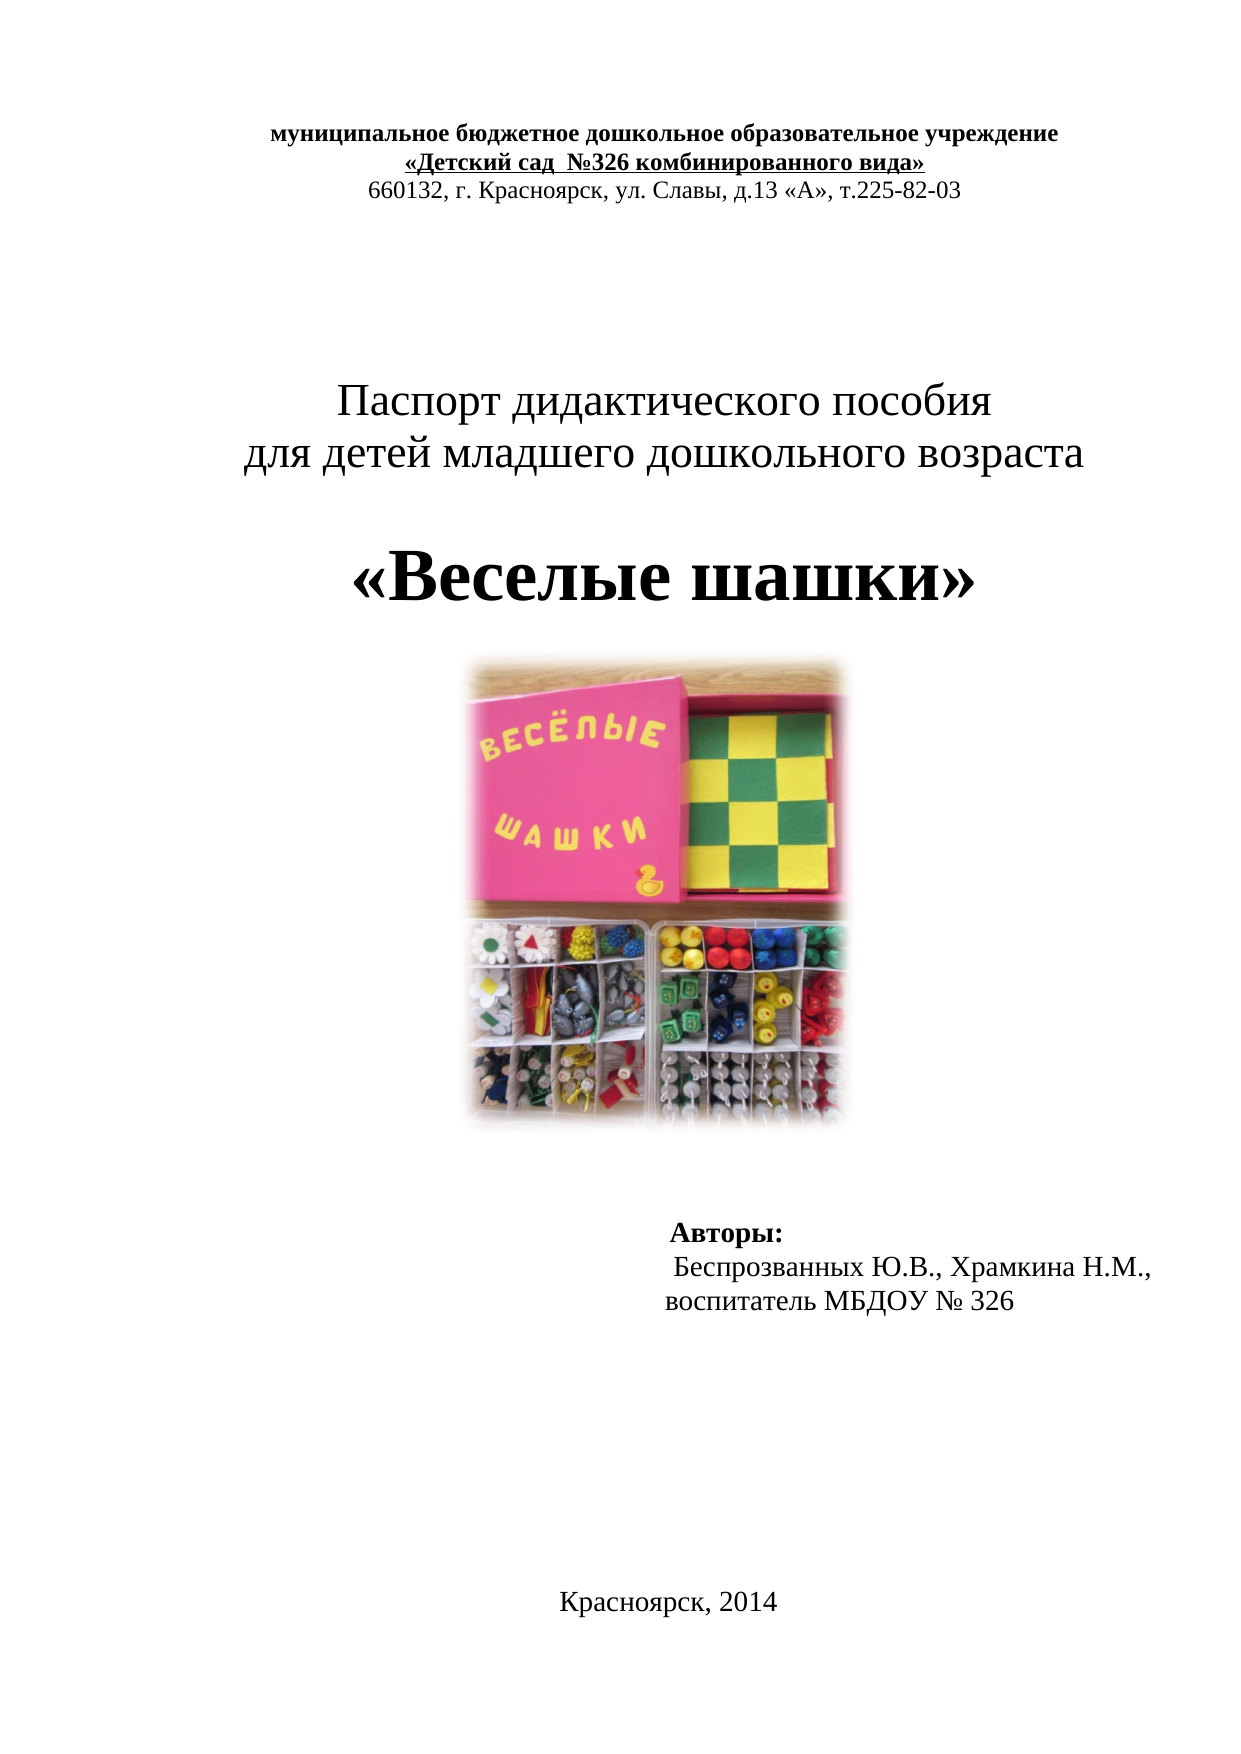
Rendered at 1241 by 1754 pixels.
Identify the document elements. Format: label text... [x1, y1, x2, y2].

text «Веселые шашки» [177, 530, 1152, 617]
text для детей младшего дошкольного возраста [177, 425, 1152, 478]
text Беспрозванных Ю.В., Храмкина Н.М., [177, 1249, 1152, 1283]
text . Красноярск, ул. Славы, д.13 «А», т.225-82-03 [177, 176, 1152, 204]
text Красноярск, 2014 [177, 1584, 1152, 1618]
text Паспорт дидактического пособия [177, 372, 1152, 425]
text «Детский сад №326 комбинированного вида» [177, 147, 1152, 176]
subtitle муниципальное бюджетное дошкольное образовательное учреждение [177, 118, 1152, 147]
picture [485, 678, 828, 1106]
text Авторы: [177, 1216, 1152, 1249]
text воспитатель МБДОУ № 326 [177, 1283, 1152, 1316]
